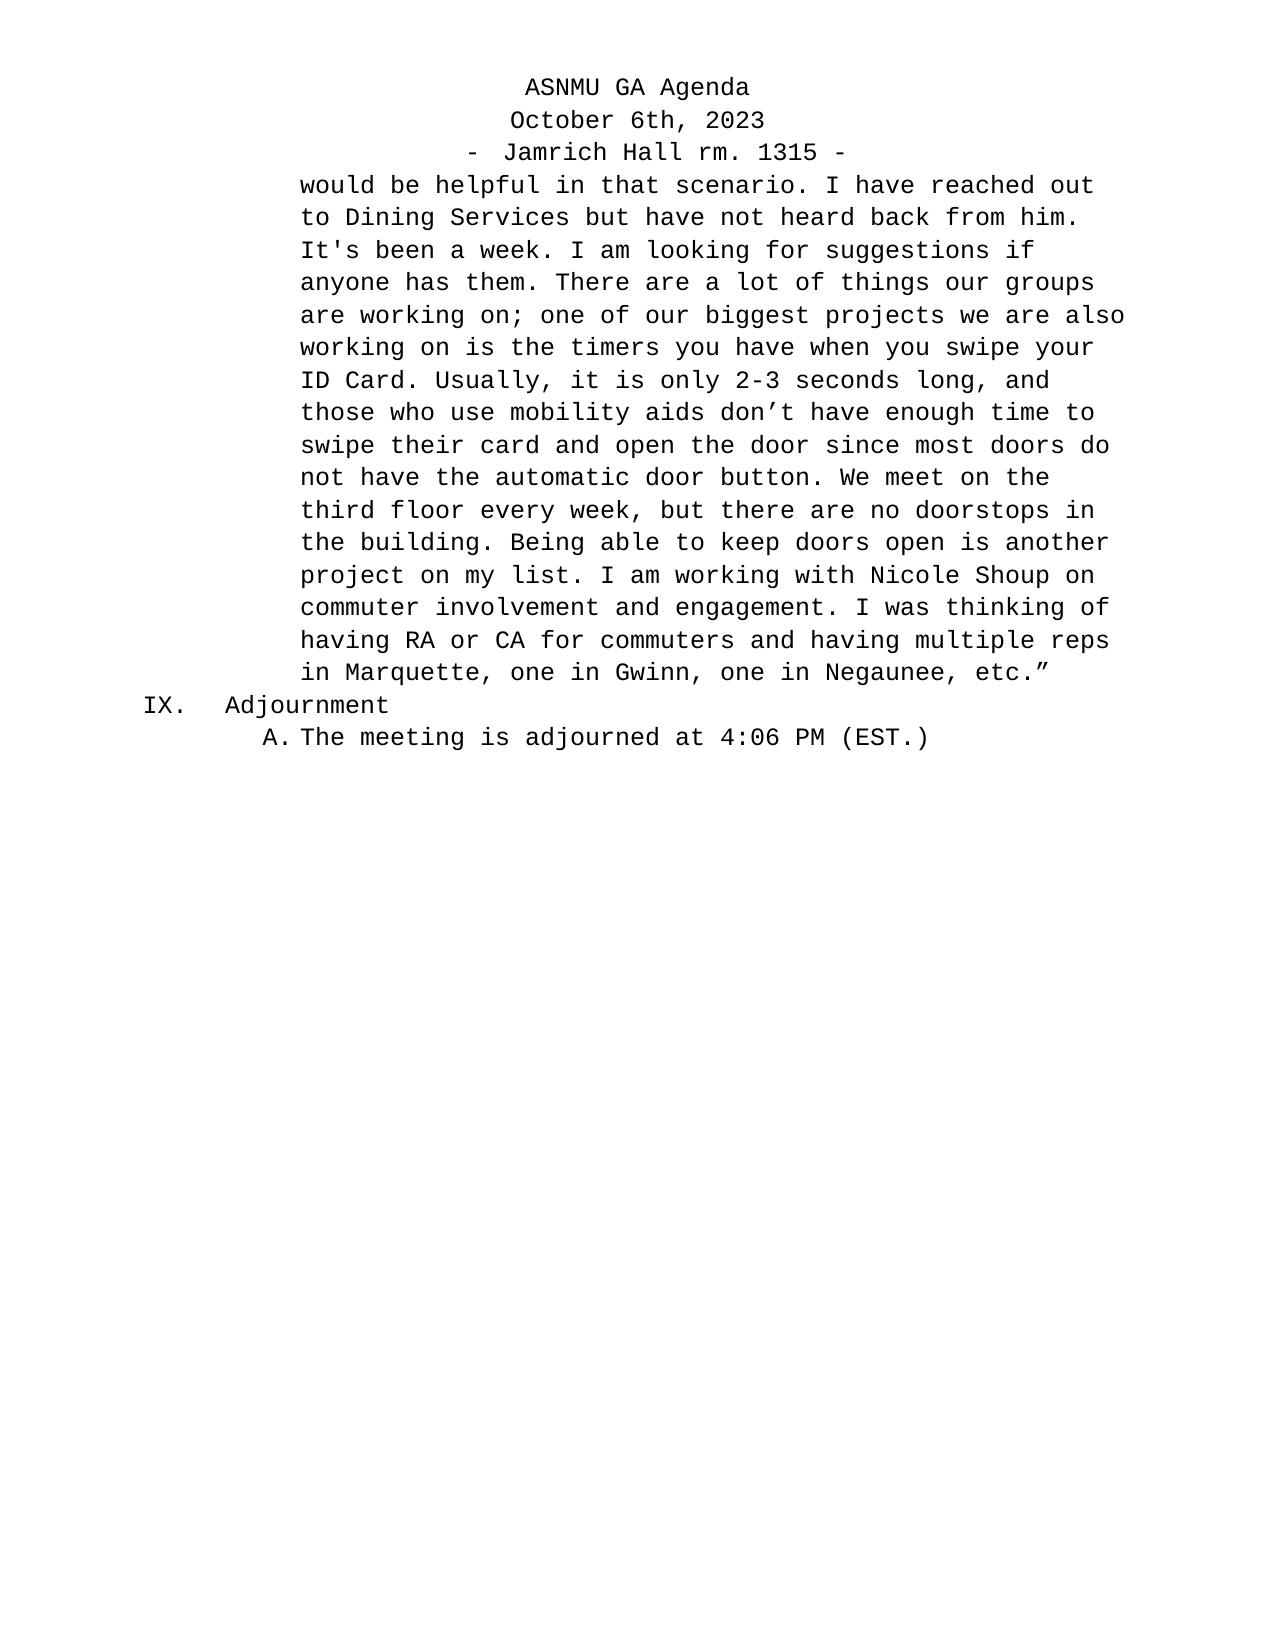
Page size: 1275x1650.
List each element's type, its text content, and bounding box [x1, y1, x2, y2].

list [262, 172, 1125, 688]
list The meeting is adjourned at 4:06 PM (EST.) [262, 725, 1125, 753]
list Adjournment [187, 692, 1125, 721]
